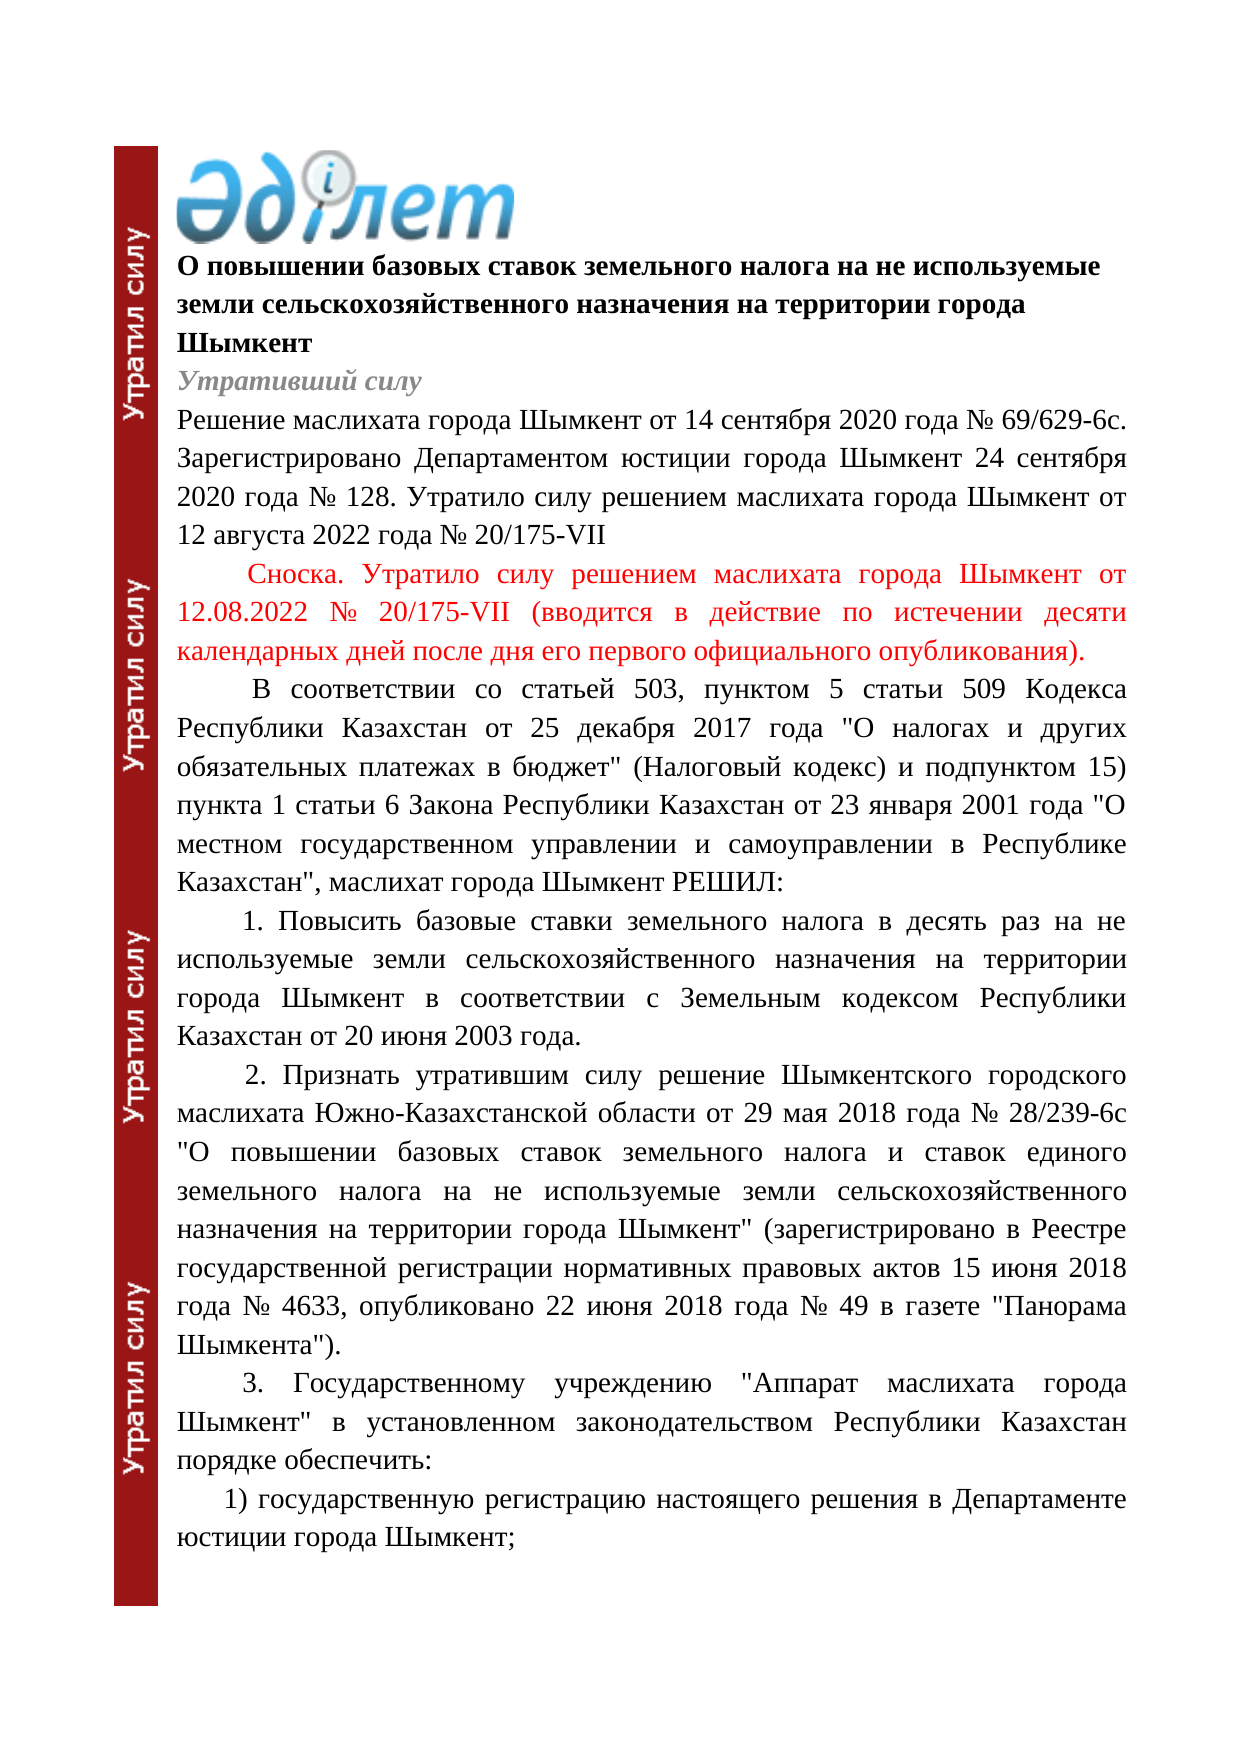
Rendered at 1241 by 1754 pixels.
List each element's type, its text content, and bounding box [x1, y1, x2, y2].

text 2. Признать утратившим силу решение Шымкентского городского маслихата Южно-Казахстанской области от 29 мая 2018 года № 28/239-6с "О повышении базовых ставок земельного налога и ставок единого земельного налога на не используемые земли сельскохозяйственного назначения на территории города Шымкент" (зарегистрировано в Реестре государственной регистрации нормативных правовых актов 15 июня 2018 года № 4633, опубликовано 22 июня 2018 года № 49 в газете "Панорама Шымкента"). [112, 1057, 1128, 1360]
text Решение маслихата города Шымкент от 14 сентября 2020 года № 69/629-6с. Зарегистрировано Департаментом юстиции города Шымкент 24 сентября 2020 года № 128. Утратило силу решением маслихата города Шымкент от 12 августа 2022 года № 20/175-VII [112, 402, 1128, 551]
text Сноска. Утратило силу решением маслихата города Шымкент от 12.08.2022 № 20/175-VII (вводится в действие по истечении десяти календарных дней после дня его первого официального опубликования). [112, 556, 1128, 667]
text 1) государственную регистрацию настоящего решения в Департаменте юстиции города Шымкент; [112, 1481, 1128, 1553]
picture [114, 667, 158, 672]
picture [114, 1553, 158, 1606]
picture [176, 150, 515, 244]
picture [114, 551, 158, 556]
text Утративший силу [112, 363, 1128, 397]
text 1. Повысить базовые ставки земельного налога в десять раз на не используемые земли сельскохозяйственного назначения на территории города Шымкент в соответствии с Земельным кодексом Республики Казахстан от 20 июня 2003 года. [112, 903, 1128, 1052]
text О повышении базовых ставок земельного налога на не используемые земли сельскохозяйственного назначения на территории города Шымкент [112, 248, 1128, 358]
picture [114, 1360, 158, 1365]
picture [114, 1052, 158, 1057]
text В соответствии со статьей 503, пунктом 5 статьи 509 Кодекса Республики Казахстан от 25 декабря 2017 года "О налогах и других обязательных платежах в бюджет" (Налоговый кодекс) и подпунктом 15) пункта 1 статьи 6 Закона Республики Казахстан от 23 января 2001 года "О местном государственном управлении и самоуправлении в Республике Казахстан", маслихат города Шымкент РЕШИЛ: [112, 672, 1128, 898]
picture [114, 358, 158, 363]
picture [114, 1476, 158, 1481]
text 3. Государственному учреждению "Аппарат маслихата города Шымкент" в установленном законодательством Республики Казахстан порядке обеспечить: [112, 1365, 1128, 1476]
picture [114, 397, 158, 402]
picture [114, 146, 158, 248]
picture [114, 898, 158, 903]
